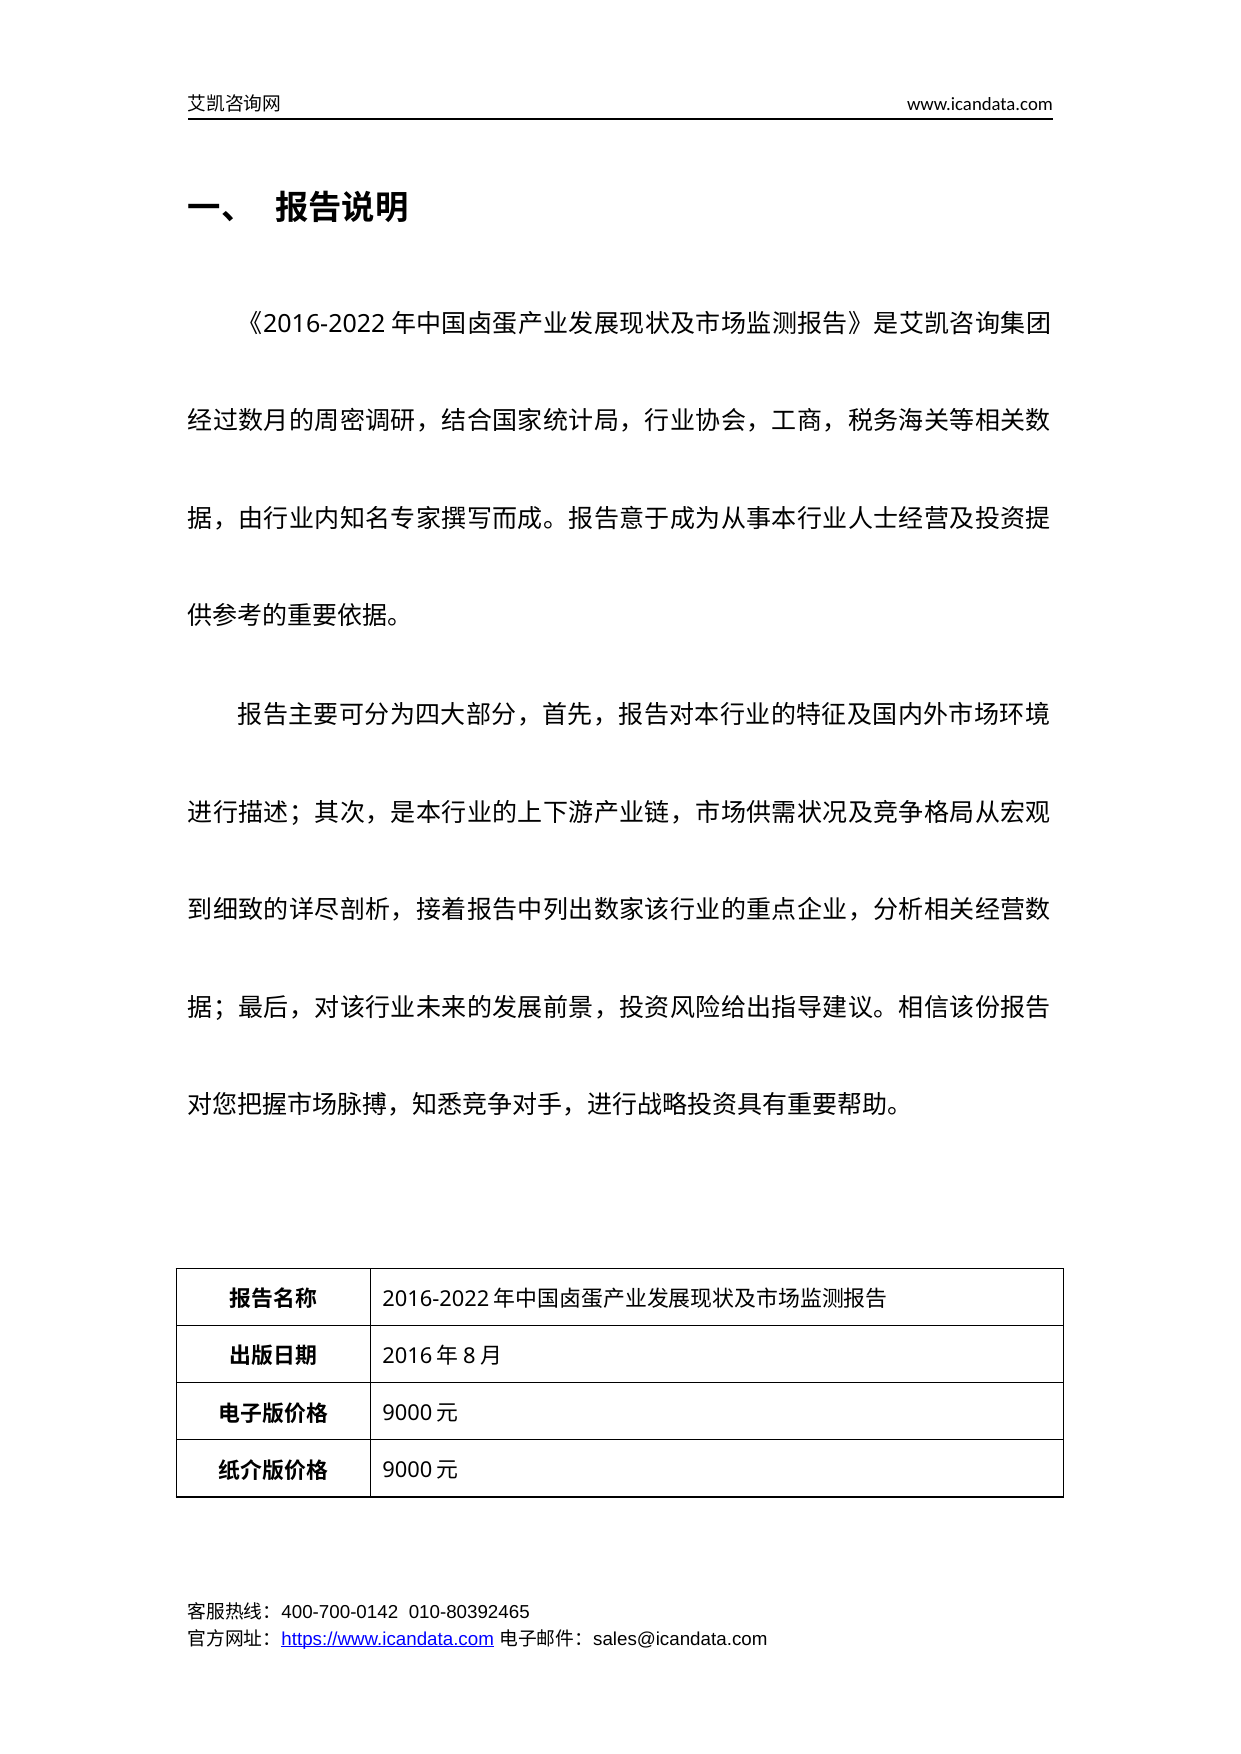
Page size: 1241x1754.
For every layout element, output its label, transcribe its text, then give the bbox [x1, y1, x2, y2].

subtitle 报告说明 [187, 172, 1053, 237]
table_header 报告名称 [177, 1269, 370, 1325]
text 《2016-2022年中国卤蛋产业发展现状及市场监测报告》是艾凯咨询集团经过数月的周密调研，结合国家统计局，行业协会，工商，税务海关等相关数据，由行业内知名专家撰写而成。报告意于成为从事本行业人士经营及投资提供参考的重要依据。 [187, 289, 1053, 646]
table_cell 纸介版价格 [177, 1440, 370, 1496]
table_cell 2016年8月 [371, 1326, 1063, 1382]
text 报告主要可分为四大部分，首先，报告对本行业的特征及国内外市场环境进行描述；其次，是本行业的上下游产业链，市场供需状况及竞争格局从宏观到细致的详尽剖析，接着报告中列出数家该行业的重点企业，分析相关经营数据；最后，对该行业未来的发展前景，投资风险给出指导建议。相信该份报告对您把握市场脉搏，知悉竞争对手，进行战略投资具有重要帮助。 [187, 681, 1053, 1136]
table_cell 电子版价格 [177, 1383, 370, 1439]
table_cell 9000元 [371, 1383, 1063, 1439]
table_cell 9000元 [371, 1440, 1063, 1496]
table_header 2016-2022年中国卤蛋产业发展现状及市场监测报告 [371, 1269, 1063, 1325]
table_cell 出版日期 [177, 1326, 370, 1382]
